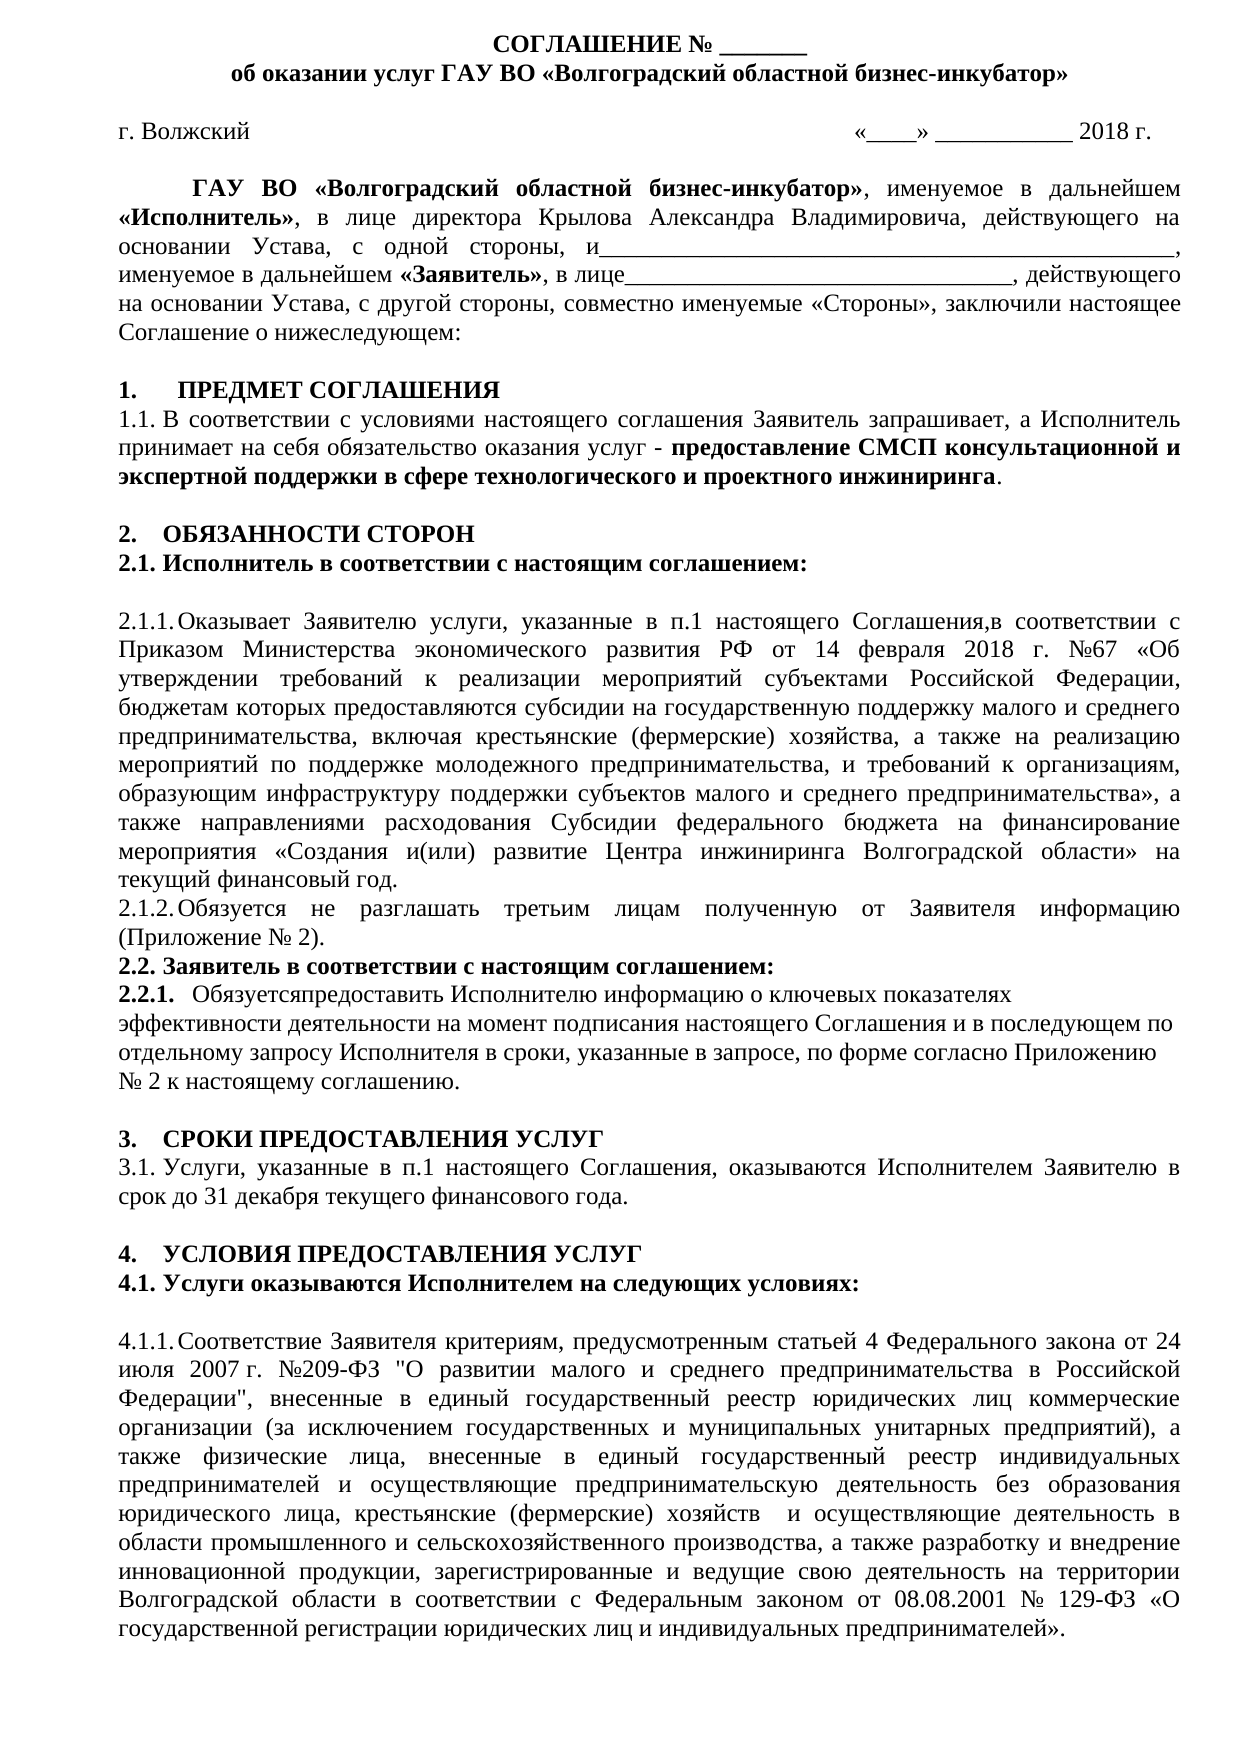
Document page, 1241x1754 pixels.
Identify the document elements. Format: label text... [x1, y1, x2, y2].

list В соответствии с условиями настоящего соглашения Заявитель запрашивает, а Исполнитель принимает на себя обязательство оказания услуг - предоставление СМСП консультационной и экспертной поддержки в сфере технологического и проектного инжиниринга. [118, 433, 1181, 519]
table_header «____» ___________ 2018 г. [635, 116, 1163, 144]
list Заявитель в соответствии с настоящим соглашением: [118, 1067, 1181, 1096]
text СОГЛАШЕНИЕ № _______ [118, 29, 1181, 58]
text ГАУ ВО «Волгоградский областной бизнес-инкубатор», именуемое в дальнейшем «Исполнитель», в лице директора Крылова Александра Владимировича, действующего на основании Устава, с одной стороны, и______________________________________________, именуемое в дальнейшем «Заявитель», в лице_______________________________, действующего на основании Устава, с другой стороны, совместно именуемые «Стороны», заключили настоящее Соглашение о нижеследующем: [118, 173, 1181, 346]
list ОБЯЗАННОСТИ СТОРОН [118, 548, 1181, 577]
list УСЛОВИЯ ПРЕДОСТАВЛЕНИЯ УСЛУГ [118, 1385, 1181, 1414]
list Исполнитель в соответствии с настоящим соглашением: [118, 606, 1181, 635]
list Услуги оказываются Исполнителем на следующих условиях: [118, 1443, 1181, 1472]
list СРОКИ ПРЕДОСТАВЛЕНИЯ УСЛУГ [118, 1240, 1181, 1269]
list Оказывает Заявителю услуги, указанные в п.1 настоящего Соглашения,в соответствии с Приказом Министерства экономического развития РФ от 14 февраля 2018 г. №67 «Об утверждении требований к реализации мероприятий субъектами Российской Федерации, бюджетам которых предоставляются субсидии на государственную поддержку малого и среднего предпринимательства, включая крестьянские (фермерские) хозяйства, а также на реализацию мероприятий по поддержке молодежного предпринимательства, и требований к организациям, образующим инфраструктуру поддержки субъектов малого и среднего предпринимательства», а также направлениями расходования Субсидии федерального бюджета на финансирование мероприятия «Создания и(или) развитие Центра инжиниринга Волгоградской области» на текущий финансовый год. [118, 664, 1181, 952]
text об оказании услуг ГАУ ВО «Волгоградский областной бизнес-инкубатор» [118, 58, 1181, 87]
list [118, 1501, 1181, 1644]
list Обязуетсяпредоставить Исполнителю информацию о ключевых показателях эффективности деятельности на момент подписания настоящего Соглашения и в последующем по отдельному запросу Исполнителя в сроки, указанные в запросе, по форме согласно Приложению № 2 к настоящему соглашению. [118, 1096, 1181, 1211]
list ПРЕДМЕТ СОГЛАШЕНИЯ [118, 375, 1181, 404]
table_header г. Волжский [107, 116, 635, 144]
list Обязуется не разглашать третьим лицам полученную от Заявителя информацию (Приложение № 2). [118, 981, 1181, 1038]
list Услуги, указанные в п.1 настоящего Соглашения, оказываются Исполнителем Заявителю в срок до 31 декабря текущего финансового года. [118, 1298, 1181, 1356]
